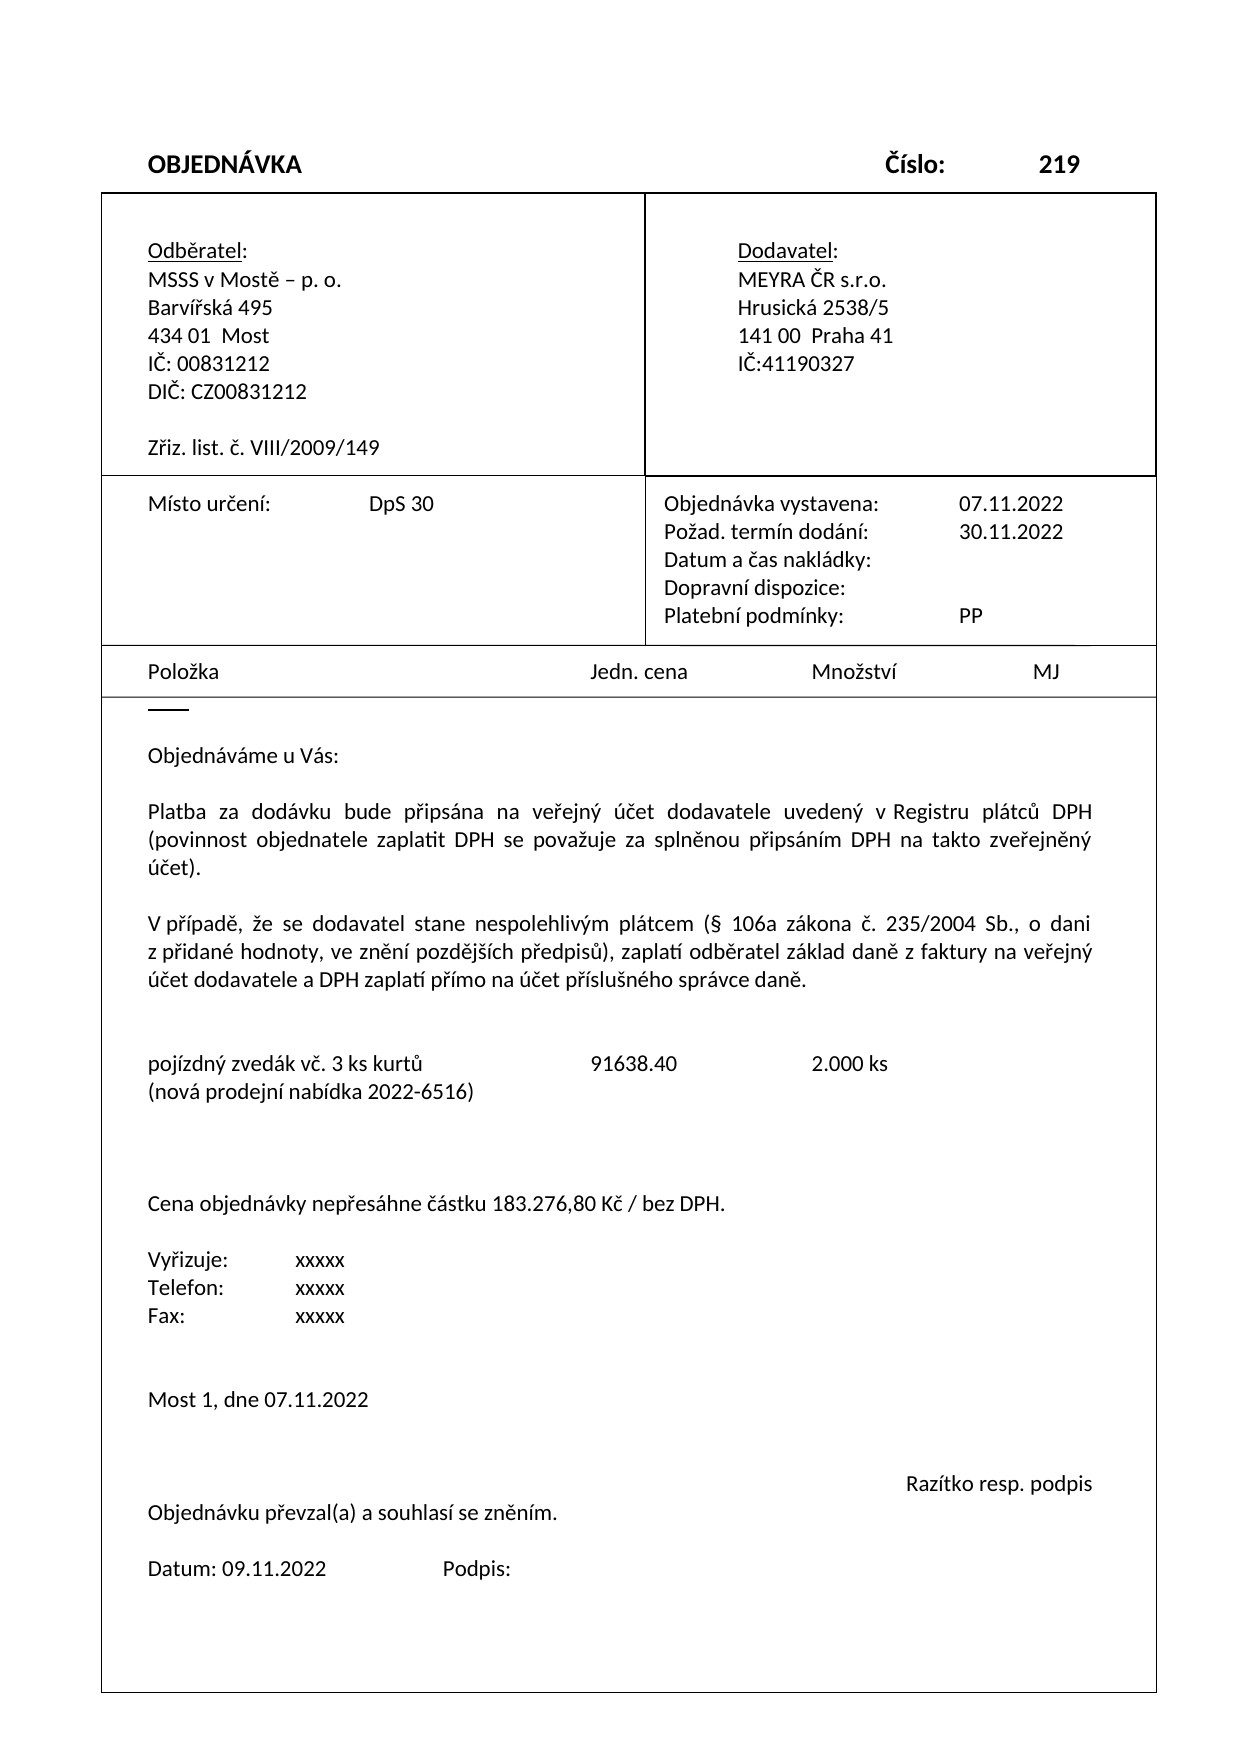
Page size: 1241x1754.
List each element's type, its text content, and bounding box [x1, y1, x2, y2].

text Odběratel: Dodavatel: [148, 237, 1093, 265]
text pojízdný zvedák vč. 3 ks kurtů 91638.40 2.000 ks [148, 1049, 1093, 1077]
text Zřiz. list. č. VIII/2009/149 [148, 433, 1093, 461]
text Barvířská 495 Hrusická 2538/5 [148, 293, 1093, 321]
text (nová prodejní nabídka 2022-6516) [148, 1077, 1093, 1105]
text Datum: 09.11.2022 Podpis: [148, 1554, 1093, 1582]
text Razítko resp. podpis [148, 1469, 1093, 1498]
text Most 1, dne 07.11.2022 [148, 1386, 1093, 1413]
text Platba za dodávku bude připsána na veřejný účet dodavatele uvedený v Registru plátců DPH (povinnost objednatele zaplatit DPH se považuje za splněnou připsáním DPH na takto zveřejněný účet). [148, 797, 1093, 881]
text 434 01 Most 141 00 Praha 41 [148, 321, 1093, 349]
text Telefon: xxxxx [148, 1273, 1093, 1301]
text Objednávku převzal(a) a souhlasí se zněním. [148, 1498, 1093, 1526]
text Dopravní dispozice: [590, 573, 1093, 601]
text Fax: xxxxx [148, 1301, 1093, 1329]
text Objednáváme u Vás: [148, 741, 1093, 769]
text Místo určení: DpS 30 Objednávka vystavena: 07.11.2022 [148, 489, 1093, 517]
text OBJEDNÁVKA Číslo: 219 [148, 148, 1093, 181]
text Datum a čas nakládky: [590, 545, 1093, 573]
text Vyřizuje: xxxxx [148, 1245, 1093, 1273]
text Cena objednávky nepřesáhne částku 183.276,80 Kč / bez DPH. [148, 1189, 1093, 1217]
text Platební podmínky: PP [590, 601, 1093, 629]
text Položka Jedn. cena Množství MJ [148, 657, 1093, 685]
text Požad. termín dodání: 30.11.2022 [590, 517, 1093, 545]
text MSSS v Mostě – p. o. MEYRA ČR s.r.o. [148, 265, 1093, 293]
text DIČ: CZ00831212 [148, 377, 1093, 405]
text IČ: 00831212 IČ:41190327 [148, 349, 1093, 377]
text V případě, že se dodavatel stane nespolehlivým plátcem (§ 106a zákona č. 235/2004 Sb., o dani z přidané hodnoty, ve znění pozdějších předpisů), zaplatí odběratel základ daně z faktury na veřejný účet dodavatele a DPH zaplatí přímo na účet příslušného správce daně. [148, 909, 1093, 993]
